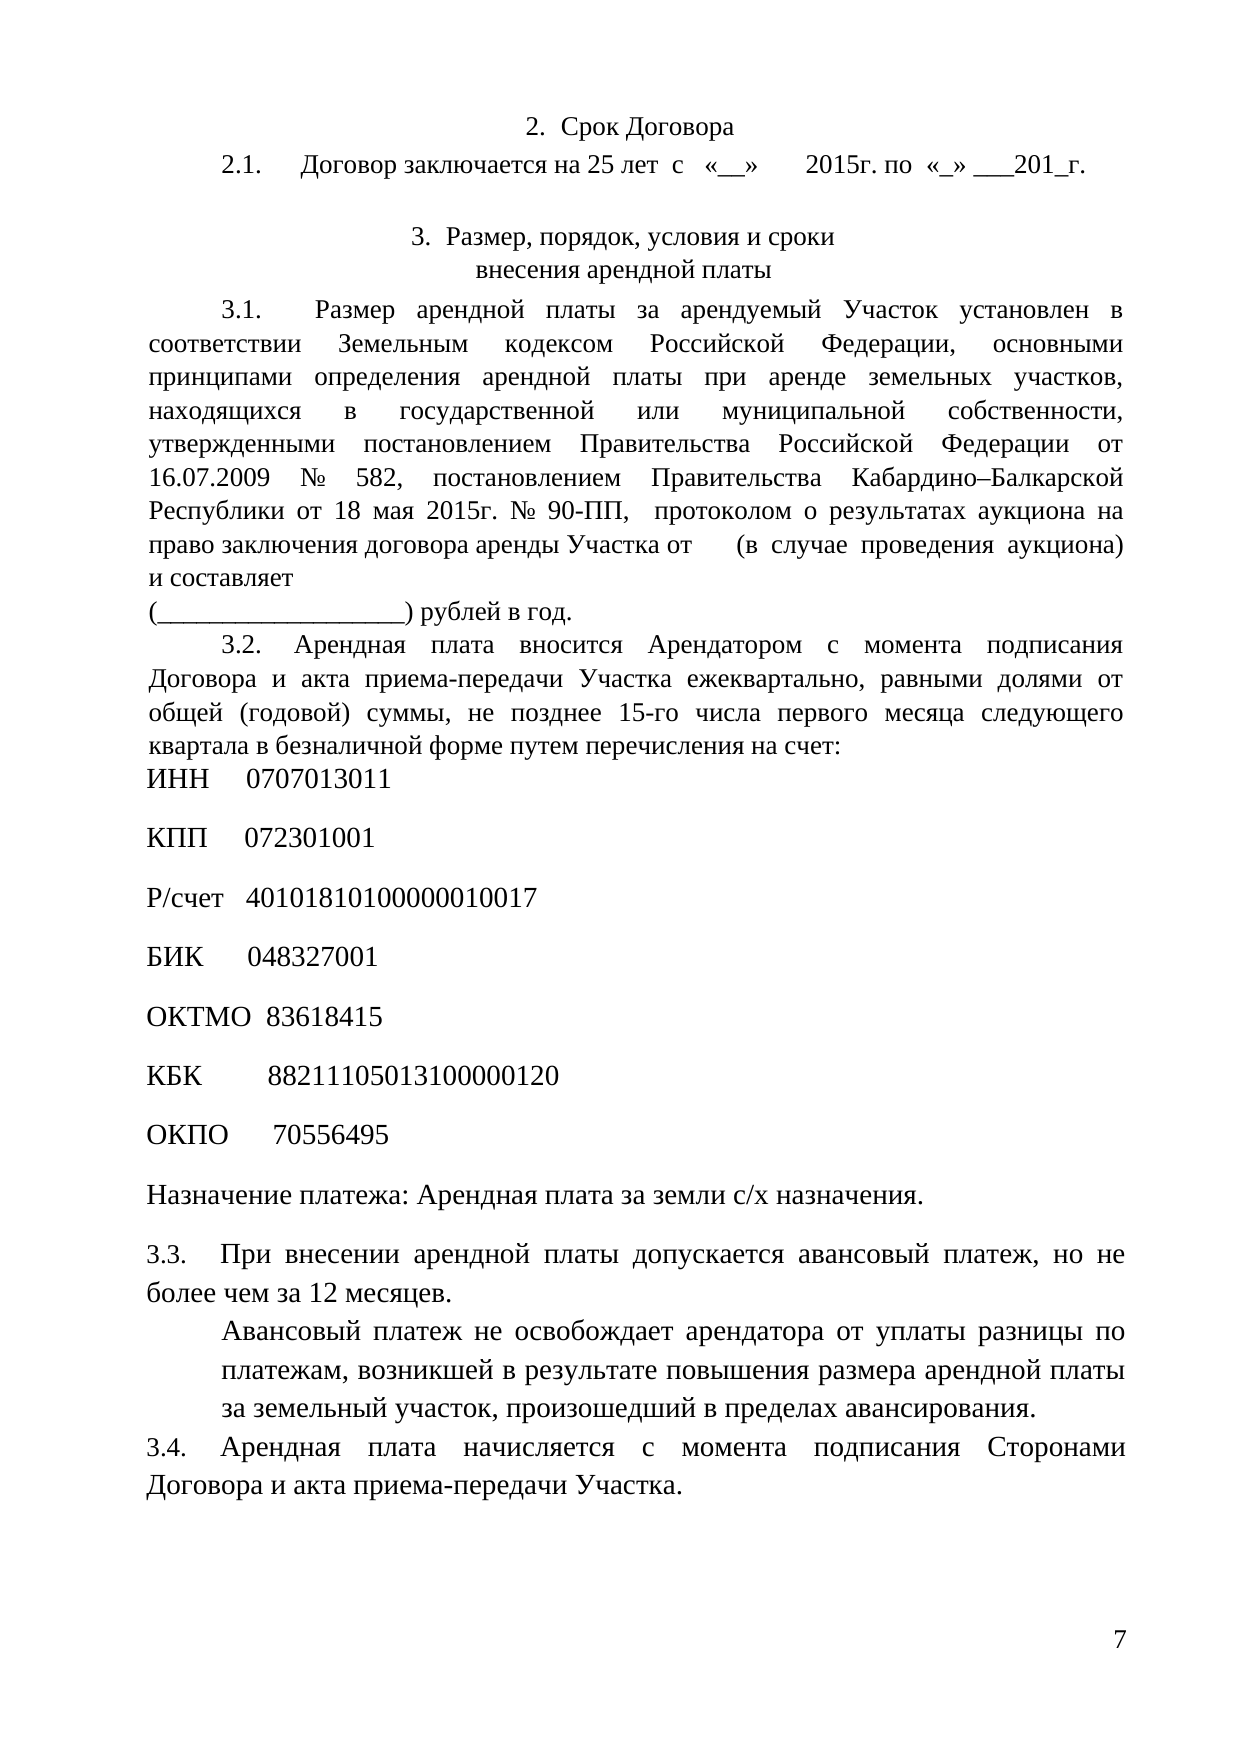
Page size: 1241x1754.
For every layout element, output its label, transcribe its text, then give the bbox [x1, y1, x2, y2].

list Договор заключается на 25 лет с «__» 2015г. по «_» ___201_г. [148, 151, 1126, 178]
text КПП 072301001 [146, 821, 1126, 854]
list Срок Договора [525, 113, 1126, 140]
text Р/счет 40101810100000010017 [146, 880, 1126, 913]
list Арендная плата начисляется с момента подписания Сторонами Договора и акта приема-передачи Участка. [146, 1429, 1126, 1501]
text ( ) рублей в год. [148, 593, 1126, 627]
text ИНН 0707013011 [146, 761, 1126, 795]
text ОКПО 70556495 [146, 1117, 1126, 1151]
text БИК 048327001 [146, 939, 1126, 973]
list Арендная плата вносится Арендатором с момента подписания Договора и акта приема-передачи Участка ежеквартально, равными долями от общей (годовой) суммы, не позднее 15-го числа первого месяца следующего квартала в безналичной форме путем перечисления на счет: [148, 627, 1124, 761]
list Размер арендной платы за арендуемый Участок установлен в соответствии Земельным кодексом Российской Федерации, основными принципами определения арендной платы при аренде земельных участков, находящихся в государственной или муниципальной собственности, утвержденными постановлением Правительства Российской Федерации от 16.07.2009 № 582, постановлением Правительства Кабардино–Балкарской Республики от 18 мая 2015г. № 90-ПП, протоколом о результатах аукциона на право заключения договора аренды Участка от (в случае проведения аукциона) и составляет [148, 292, 1124, 593]
text КБК 88211105013100000120 [146, 1058, 1126, 1092]
text Назначение платежа: Арендная плата за земли с/х назначения. [146, 1177, 1126, 1210]
text ОКТМО 83618415 [146, 999, 1126, 1032]
list Авансовый платеж не освобождает арендатора от уплаты разницы по платежам, возникшей в результате повышения размера арендной платы за земельный участок, произошедший в пределах авансирования. [221, 1313, 1126, 1424]
list Размер, порядок, условия и сроки внесения арендной платы [411, 218, 862, 285]
list При внесении арендной платы допускается авансовый платеж, но не более чем за 12 месяцев. [146, 1236, 1126, 1308]
